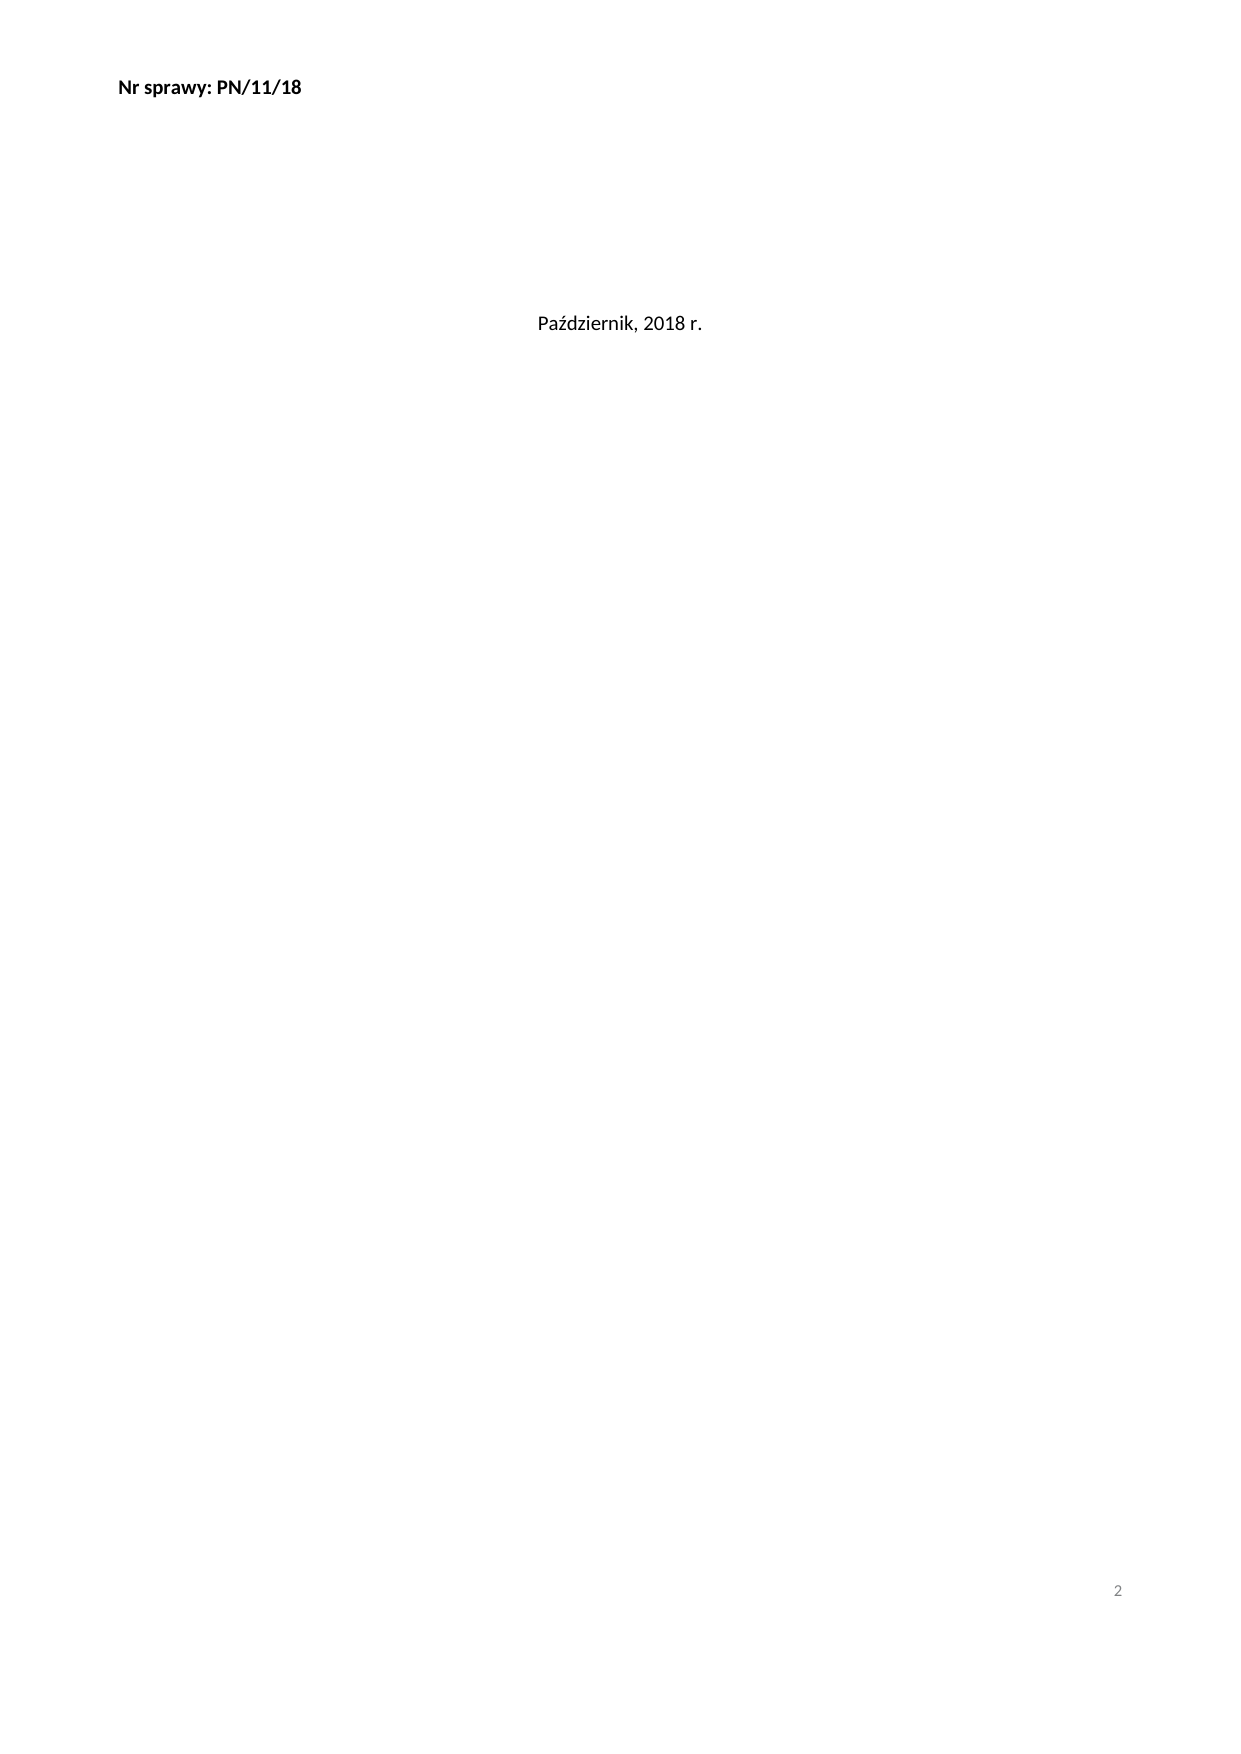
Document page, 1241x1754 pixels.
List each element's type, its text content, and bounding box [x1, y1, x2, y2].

text Październik, 2018 r. [118, 310, 1122, 335]
